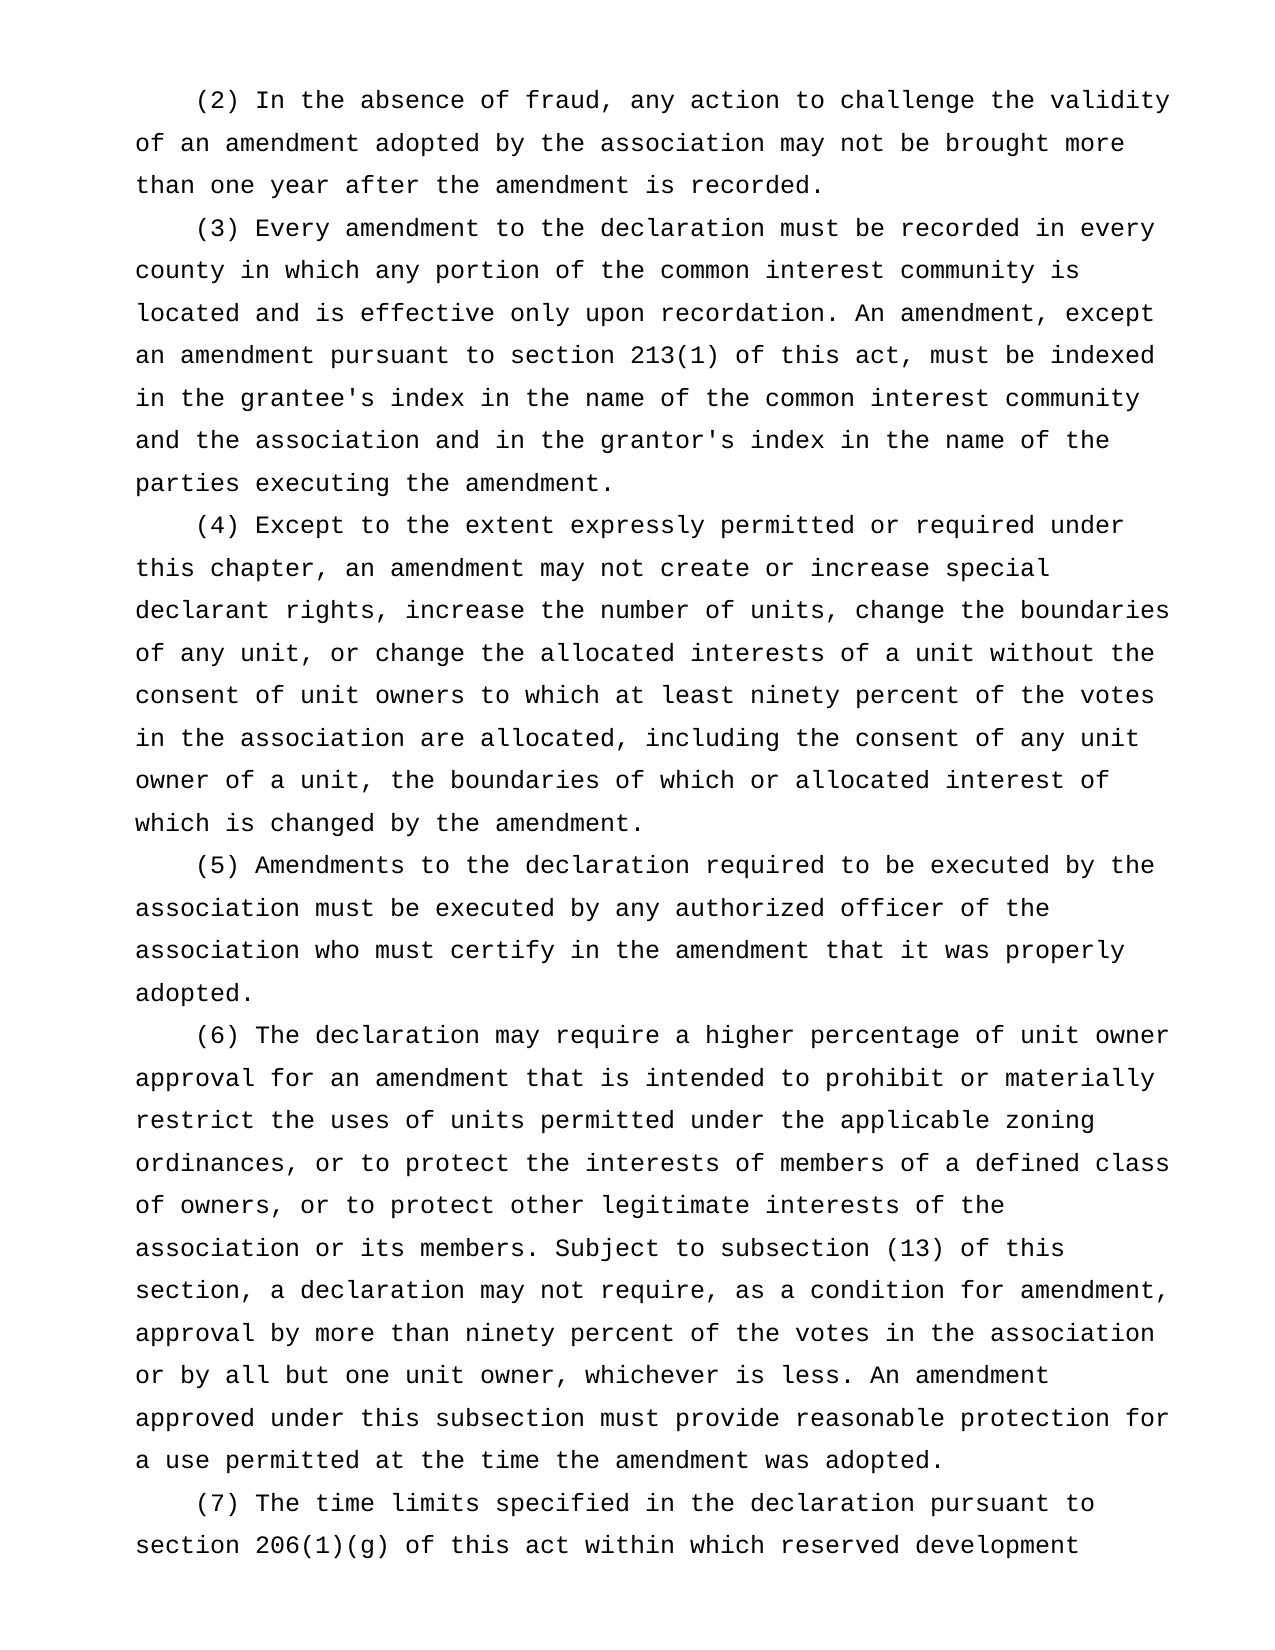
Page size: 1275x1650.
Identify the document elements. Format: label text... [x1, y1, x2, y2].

text (6) The declaration may require a higher percentage of unit owner approval for an amendment that is intended to prohibit or materially restrict the uses of units permitted under the applicable zoning ordinances, or to protect the interests of members of a defined class of owners, or to protect other legitimate interests of the association or its members. Subject to subsection (13) of this section, a declaration may not require, as a condition for amendment, approval by more than ninety percent of the votes in the association or by all but one unit owner, whichever is less. An amendment approved under this subsection must provide reasonable protection for a use permitted at the time the amendment was adopted. [135, 1010, 1170, 1477]
text (4) Except to the extent expressly permitted or required under this chapter, an amendment may not create or increase special declarant rights, increase the number of units, change the boundaries of any unit, or change the allocated interests of a unit without the consent of unit owners to which at least ninety percent of the votes in the association are allocated, including the consent of any unit owner of a unit, the boundaries of which or allocated interest of which is changed by the amendment. [135, 500, 1170, 840]
text (3) Every amendment to the declaration must be recorded in every county in which any portion of the common interest community is located and is effective only upon recordation. An amendment, except an amendment pursuant to section 213(1) of this act, must be indexed in the grantee's index in the name of the common interest community and the association and in the grantor's index in the name of the parties executing the amendment. [135, 202, 1170, 500]
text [135, 1477, 1170, 1562]
text (2) In the absence of fraud, any action to challenge the validity of an amendment adopted by the association may not be brought more than one year after the amendment is recorded. [135, 75, 1170, 202]
text (5) Amendments to the declaration required to be executed by the association must be executed by any authorized officer of the association who must certify in the amendment that it was properly adopted. [135, 840, 1170, 1010]
